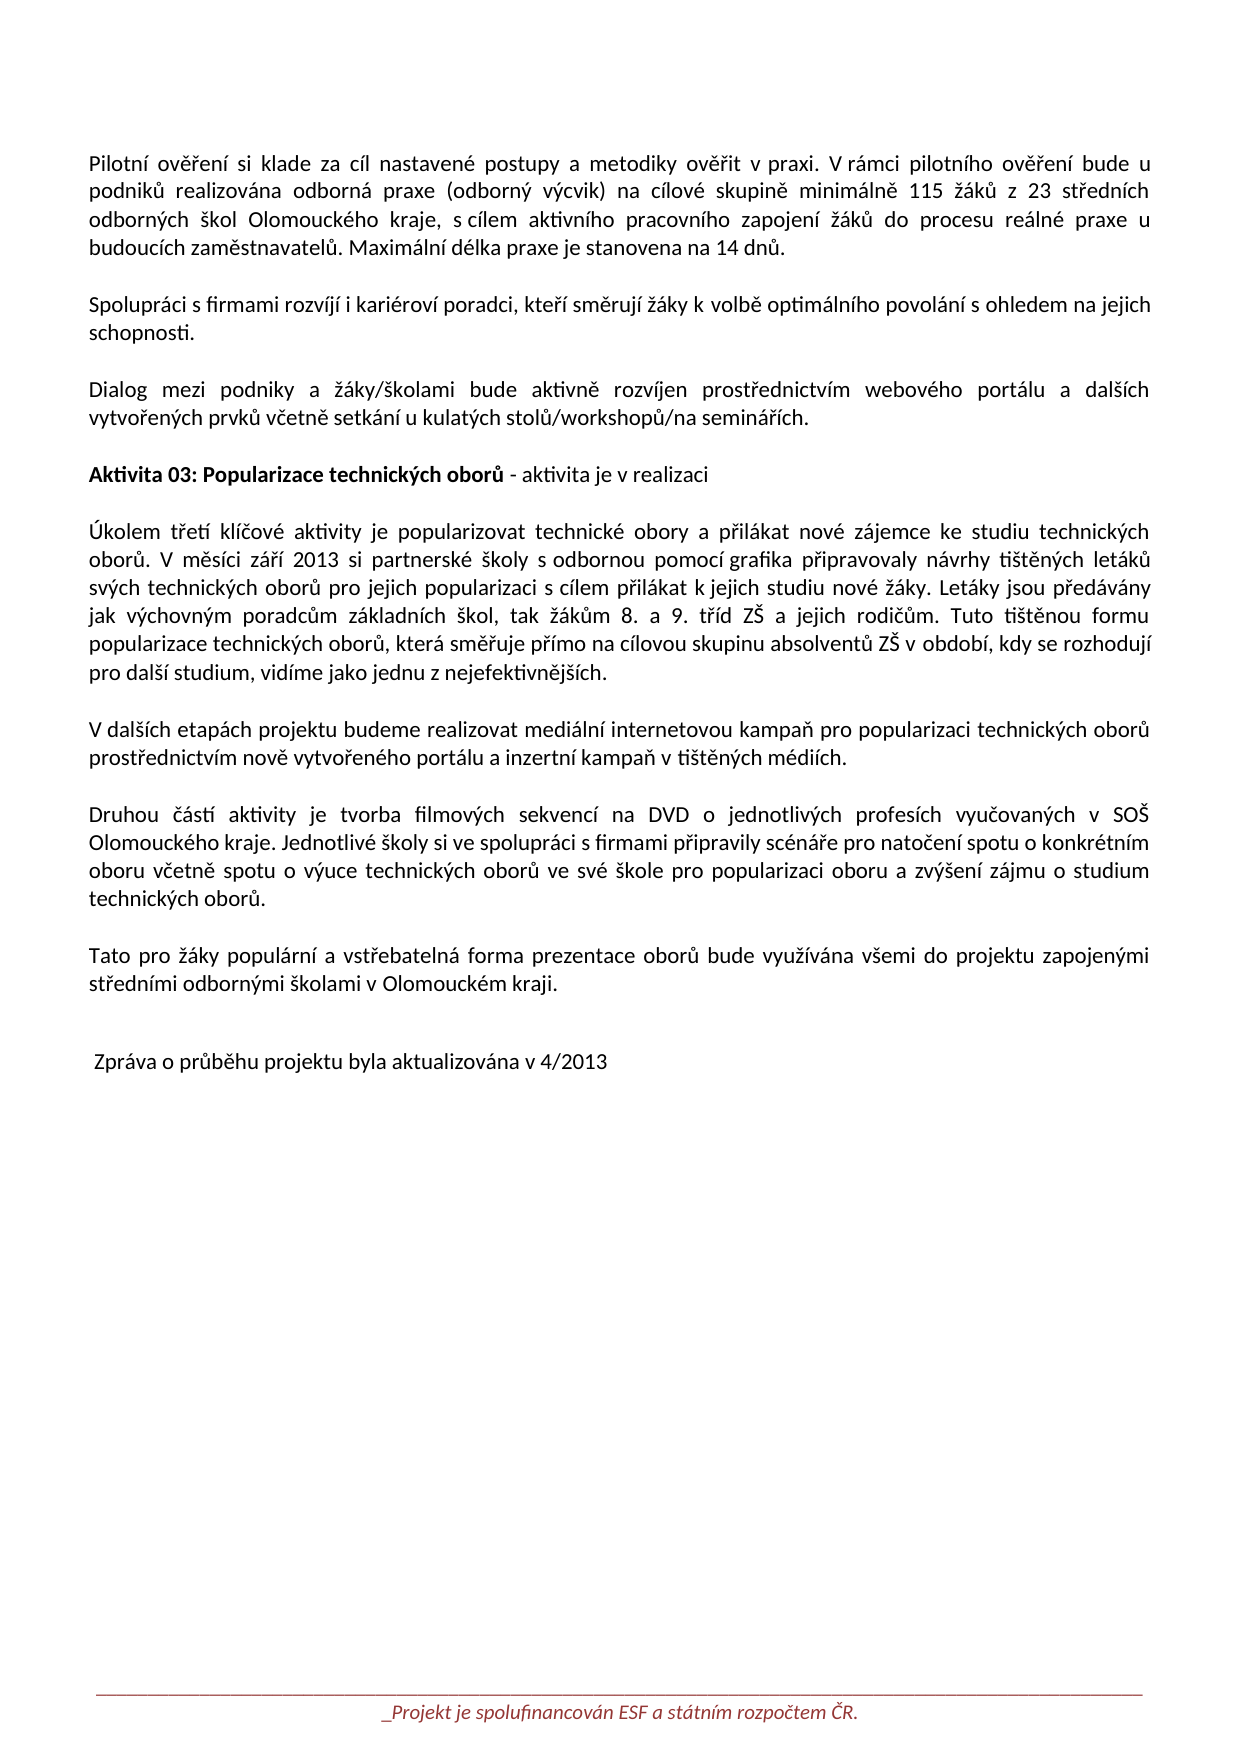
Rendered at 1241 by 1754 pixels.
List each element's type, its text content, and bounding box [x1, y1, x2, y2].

text Úkolem třetí klíčové aktivity je popularizovat technické obory a přilákat nové zájemce ke studiu technických oborů. V měsíci září 2013 si partnerské školy s odbornou pomocí grafika připravovaly návrhy tištěných letáků svých technických oborů pro jejich popularizaci s cílem přilákat k jejich studiu nové žáky. Letáky jsou předávány jak výchovným poradcům základních škol, tak žákům 8. a 9. tříd ZŠ a jejich rodičům. Tuto tištěnou formu popularizace technických oborů, která směřuje přímo na cílovou skupinu absolventů ZŠ v období, kdy se rozhodují pro další studium, vidíme jako jednu z nejefektivnějších. [89, 517, 1152, 686]
text Druhou částí aktivity je tvorba filmových sekvencí na DVD o jednotlivých profesích vyučovaných v SOŠ Olomouckého kraje. Jednotlivé školy si ve spolupráci s firmami připravily scénáře pro natočení spotu o konkrétním oboru včetně spotu o výuce technických oborů ve své škole pro popularizaci oboru a zvýšení zájmu o studium technických oborů. [89, 800, 1152, 912]
text Aktivita 03: Popularizace technických oborů - aktivita je v realizaci [89, 460, 1152, 488]
text Pilotní ověření si klade za cíl nastavené postupy a metodiky ověřit v praxi. V rámci pilotního ověření bude u podniků realizována odborná praxe (odborný výcvik) na cílové skupině minimálně 115 žáků z 23 středních odborných škol Olomouckého kraje, s cílem aktivního pracovního zapojení žáků do procesu reálné praxe u budoucích zaměstnavatelů. Maximální délka praxe je stanovena na 14 dnů. [89, 149, 1152, 261]
text Tato pro žáky populární a vstřebatelná forma prezentace oborů bude využívána všemi do projektu zapojenými středními odbornými školami v Olomouckém kraji. [89, 941, 1152, 997]
text Spolupráci s firmami rozvíjí i kariéroví poradci, kteří směrují žáky k volbě optimálního povolání s ohledem na jejich schopnosti. [89, 290, 1152, 346]
text Dialog mezi podniky a žáky/školami bude aktivně rozvíjen prostřednictvím webového portálu a dalších vytvořených prvků včetně setkání u kulatých stolů/workshopů/na seminářích. [89, 375, 1152, 431]
text V dalších etapách projektu budeme realizovat mediální internetovou kampaň pro popularizaci technických oborů prostřednictvím nově vytvořeného portálu a inzertní kampaň v tištěných médiích. [89, 715, 1152, 771]
text Zpráva o průběhu projektu byla aktualizována v 4/2013 [89, 1047, 1152, 1075]
